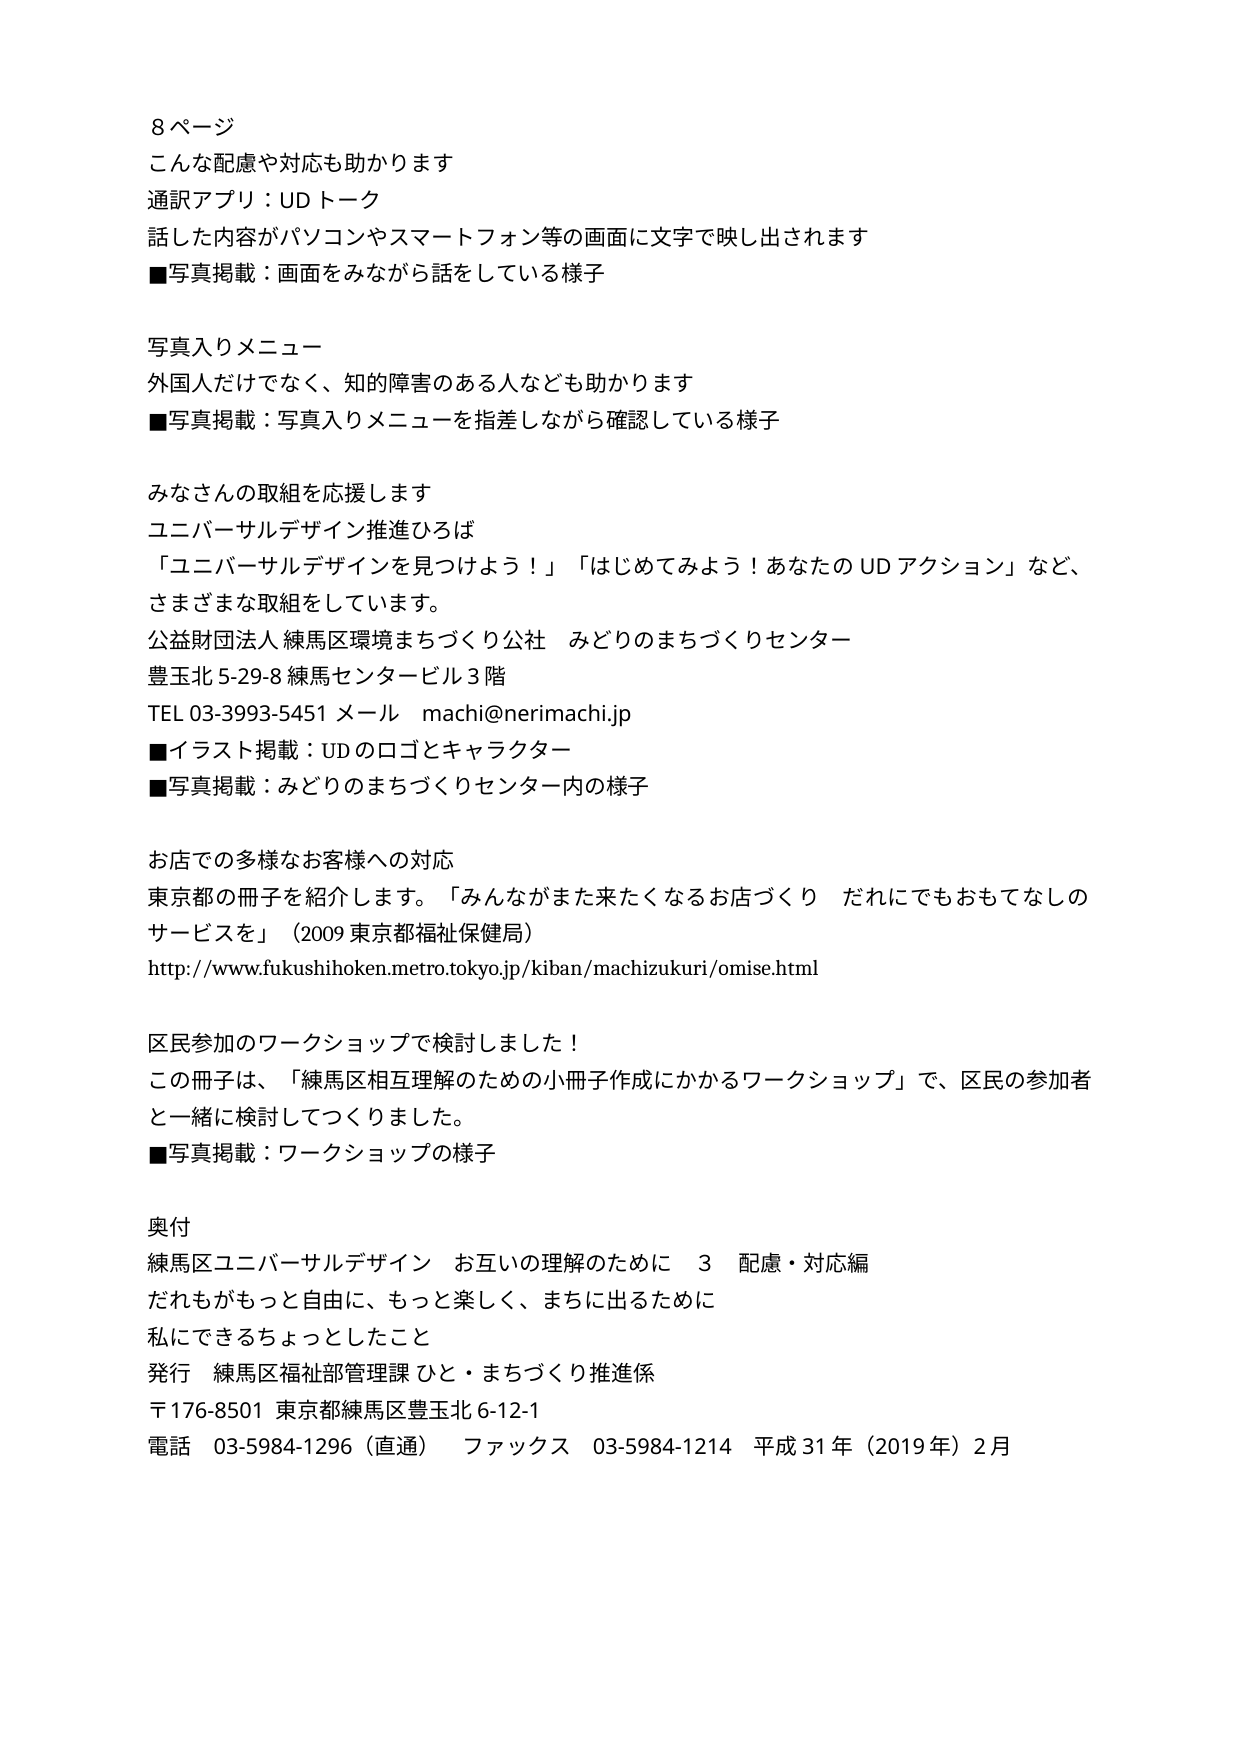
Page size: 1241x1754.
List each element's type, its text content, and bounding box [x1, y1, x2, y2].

text 話した内容がパソコンやスマートフォン等の画面に文字で映し出されます [148, 217, 1092, 254]
text 東京都の冊子を紹介します。「みんながまた来たくなるお店づくり だれにでもおもてなしのサービスを」（2009 東京都福祉保健局） [148, 877, 1092, 950]
text ■写真掲載：画面をみながら話をしている様子 [148, 254, 1092, 290]
text 外国人だけでなく、知的障害のある人なども助かります [148, 364, 1092, 400]
text 〒176-8501 東京都練馬区豊玉北6-12-1 [148, 1390, 1092, 1427]
text 公益財団法人 練馬区環境まちづくり公社 みどりのまちづくりセンター [148, 620, 1092, 657]
text 「ユニバーサルデザインを見つけよう！」「はじめてみよう！あなたのUDアクション」など、さまざまな取組をしています。 [148, 547, 1092, 620]
text ８ページ [148, 107, 1092, 144]
text TEL 03-3993-5451 メール machi@nerimachi.jp [148, 694, 1092, 730]
text だれもがもっと自由に、もっと楽しく、まちに出るために [148, 1280, 1092, 1317]
text 写真入りメニュー [148, 327, 1092, 364]
text 奥付 [148, 1207, 1092, 1244]
text 練馬区ユニバーサルデザイン お互いの理解のために ３ 配慮・対応編 [148, 1244, 1092, 1280]
text 私にできるちょっとしたこと [148, 1317, 1092, 1354]
text お店での多様なお客様への対応 [148, 840, 1092, 877]
text ■写真掲載：ワークショップの様子 [148, 1134, 1092, 1170]
text 発行 練馬区福祉部管理課 ひと・まちづくり推進係 [148, 1354, 1092, 1390]
text ユニバーサルデザイン推進ひろば [148, 510, 1092, 547]
text 電話 03-5984-1296（直通） ファックス 03-5984-1214 平成31年（2019年）2月 [148, 1427, 1092, 1464]
text 区民参加のワークショップで検討しました！ [148, 1024, 1092, 1060]
text 豊玉北5-29-8 練馬センタービル3階 [148, 657, 1092, 694]
text 通訳アプリ：UDトーク [148, 180, 1092, 217]
text http://www.fukushihoken.metro.tokyo.jp/kiban/machizukuri/omise.html [148, 950, 1092, 987]
text こんな配慮や対応も助かります [148, 144, 1092, 180]
text ■イラスト掲載：UDのロゴとキャラクター [148, 730, 1092, 767]
text ■写真掲載：みどりのまちづくりセンター内の様子 [148, 767, 1092, 804]
text この冊子は、「練馬区相互理解のための小冊子作成にかかるワークショップ」で、区民の参加者と一緒に検討してつくりました。 [148, 1060, 1092, 1134]
text ■写真掲載：写真入りメニューを指差しながら確認している様子 [148, 400, 1092, 437]
text みなさんの取組を応援します [148, 474, 1092, 510]
